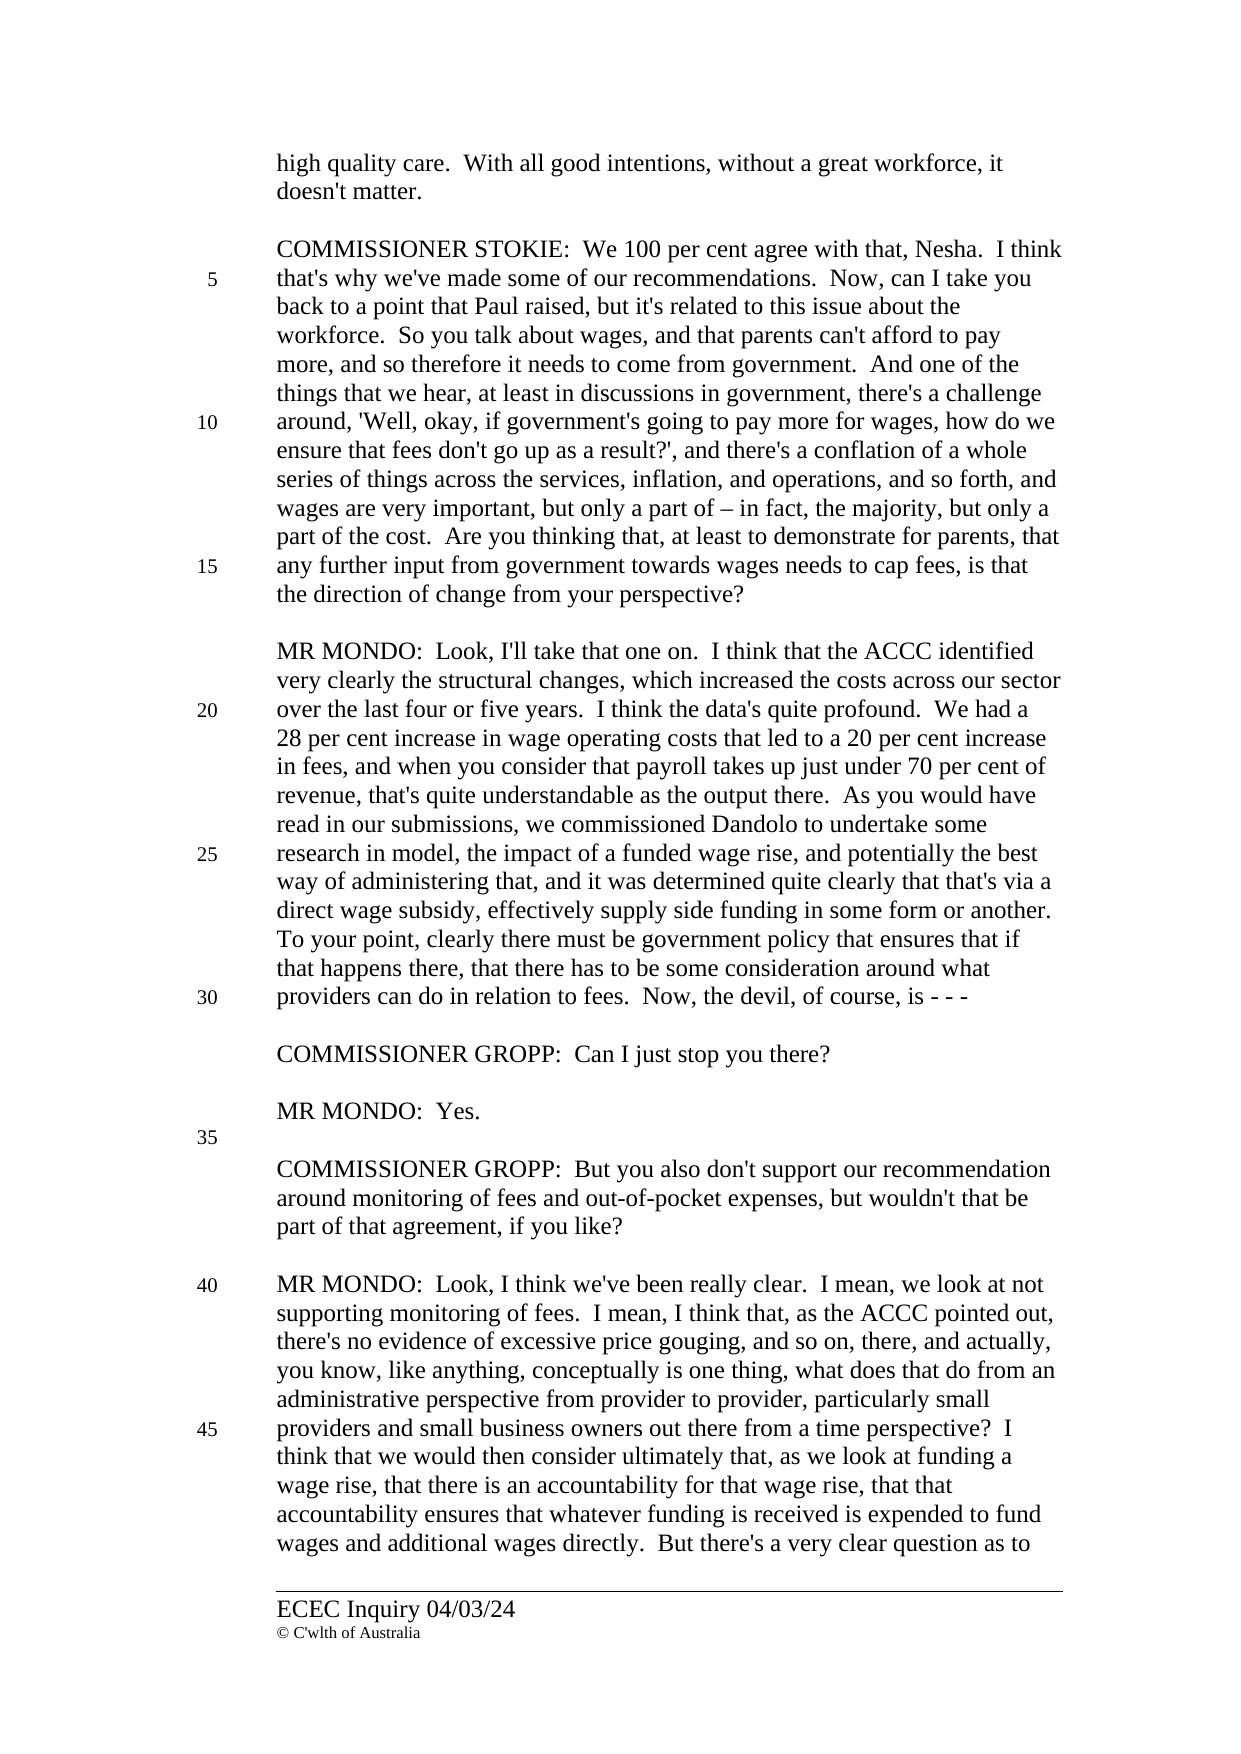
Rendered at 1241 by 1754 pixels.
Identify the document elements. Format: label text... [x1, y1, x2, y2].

text COMMISSIONER STOKIE: We 100 per cent agree with that, Nesha. I think that's why we've made some of our recommendations. Now, can I take you back to a point that Paul raised, but it's related to this issue about the workforce. So you talk about wages, and that parents can't afford to pay more, and so therefore it needs to come from government. And one of the things that we hear, at least in discussions in government, there's a challenge around, 'Well, okay, if government's going to pay more for wages, how do we ensure that fees don't go up as a result?', and there's a conflation of a whole series of things across the services, inflation, and operations, and so forth, and wages are very important, but only a part of – in fact, the majority, but only a part of the cost. Are you thinking that, at least to demonstrate for parents, that any further input from government towards wages needs to cap fees, is that the direction of change from your perspective? [276, 234, 1063, 608]
text MR MONDO: Look, I'll take that one on. I think that the ACCC identified very clearly the structural changes, which increased the costs across our sector over the last four or five years. I think the data's quite profound. We had a 28 per cent increase in wage operating costs that led to a 20 per cent increase in fees, and when you consider that payroll takes up just under 70 per cent of revenue, that's quite understandable as the output there. As you would have read in our submissions, we commissioned Dandolo to undertake some research in model, the impact of a funded wage rise, and potentially the best way of administering that, and it was determined quite clearly that that's via a direct wage subsidy, effectively supply side funding in some form or another. To your point, clearly there must be government policy that ensures that if that happens there, that there has to be some consideration around what providers can do in relation to fees. Now, the devil, of course, is - - - [276, 636, 1063, 1010]
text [276, 148, 1063, 205]
text COMMISSIONER GROPP: Can I just stop you there? [276, 1039, 1063, 1068]
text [276, 1269, 1063, 1556]
text MR MONDO: Yes. [276, 1096, 1063, 1125]
text COMMISSIONER GROPP: But you also don't support our recommendation around monitoring of fees and out-of-pocket expenses, but wouldn't that be part of that agreement, if you like? [276, 1154, 1063, 1240]
